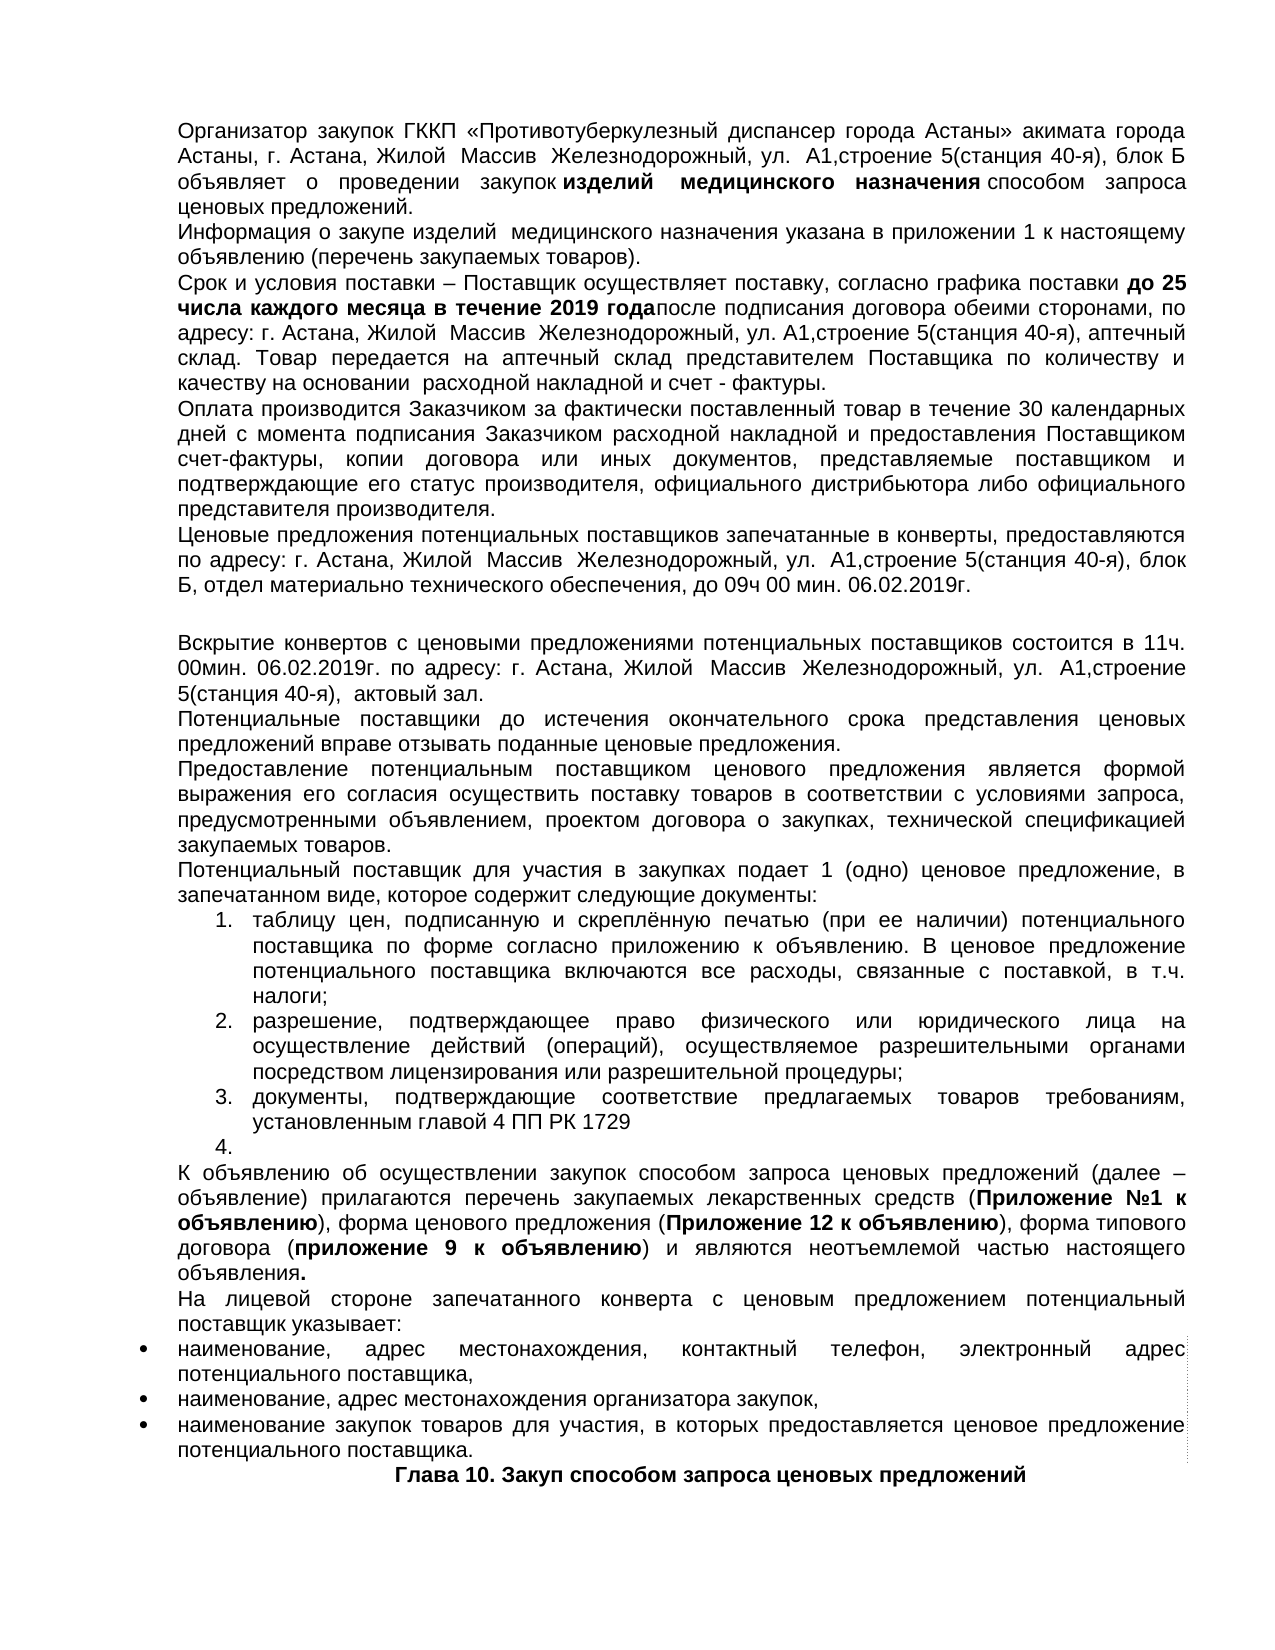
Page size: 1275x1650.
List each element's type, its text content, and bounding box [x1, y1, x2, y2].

text Оплата производится Заказчиком за фактически поставленный товар в течение 30 календарных дней с момента подписания Заказчиком расходной накладной и предоставления Поставщиком счет-фактуры, копии договора или иных документов, представляемые поставщиком и подтверждающие его статус производителя, официального дистрибьютора либо официального представителя производителя. [177, 395, 1186, 521]
list наименование, адрес местонахождения, контактный телефон, электронный адрес потенциального поставщика, [140, 1336, 1188, 1386]
list документы, подтверждающие соответствие предлагаемых товаров требованиям, установленным главой 4 ПП РК 1729 [215, 1084, 1186, 1134]
list разрешение, подтверждающее право физического или юридического лица на осуществление действий (операций), осуществляемое разрешительными органами посредством лицензирования или разрешительной процедуры; [215, 1008, 1186, 1084]
list наименование, адрес местонахождения организатора закупок, [140, 1386, 1188, 1412]
text Срок и условия поставки – Поставщик осуществляет поставку, согласно графика поставки до 25 числа каждого месяца в течение 2019 годапосле подписания договора обеими сторонами, по адресу: г. Астана, Жилой Массив Железнодорожный, ул. А1,строение 5(станция 40-я), аптечный склад. Товар передается на аптечный склад представителем Поставщика по количеству и качеству на основании расходной накладной и счет - фактуры. [177, 269, 1186, 395]
text Ценовые предложения потенциальных поставщиков запечатанные в конверты, предоставляются по адресу: г. Астана, Жилой Массив Железнодорожный, ул. А1,строение 5(станция 40-я), блок Б, отдел материально технического обеспечения, до 09ч 00 мин. 06.02.2019г. [177, 521, 1186, 597]
text Предоставление потенциальным поставщиком ценового предложения является формой выражения его согласия осуществить поставку товаров в соответствии с условиями запроса, предусмотренными объявлением, проектом договора о закупках, технической спецификацией закупаемых товаров. [177, 756, 1186, 857]
text Потенциальные поставщики до истечения окончательного срока представления ценовых предложений вправе отзывать поданные ценовые предложения. [177, 706, 1186, 756]
text К объявлению об осуществлении закупок способом запроса ценовых предложений (далее – объявление) прилагаются перечень закупаемых лекарственных средств (Приложение №1 к объявлению), форма ценового предложения (Приложение 12 к объявлению), форма типового договора (приложение 9 к объявлению) и являются неотъемлемой частью настоящего объявления. [177, 1159, 1186, 1286]
text Организатор закупок ГККП «Противотуберкулезный диспансер города Астаны» акимата города Астаны, г. Астана, Жилой Массив Железнодорожный, ул. А1,строение 5(станция 40-я), блок Б объявляет о проведении закупок изделий медицинского назначения способом запроса ценовых предложений. [177, 118, 1186, 219]
text Вскрытие конвертов с ценовыми предложениями потенциальных поставщиков состоится в 11ч. 00мин. 06.02.2019г. по адресу: г. Астана, Жилой Массив Железнодорожный, ул. А1,строение 5(станция 40-я), актовый зал. [177, 630, 1186, 706]
text Информация о закупе изделий медицинского назначения указана в приложении 1 к настоящему объявлению (перечень закупаемых товаров). [177, 219, 1186, 269]
list наименование закупок товаров для участия, в которых предоставляется ценовое предложение потенциального поставщика. [140, 1412, 1188, 1462]
list таблицу цен, подписанную и скреплённую печатью (при ее наличии) потенциального поставщика по форме согласно приложению к объявлению. В ценовое предложение потенциального поставщика включаются все расходы, связанные с поставкой, в т.ч. налоги; [215, 907, 1186, 1008]
text Глава 10. Закуп способом запроса ценовых предложений [177, 1462, 1186, 1487]
text Потенциальный поставщик для участия в закупках подает 1 (одно) ценовое предложение, в запечатанном виде, которое содержит следующие документы: [177, 857, 1186, 907]
text На лицевой стороне запечатанного конверта с ценовым предложением потенциальный поставщик указывает: [177, 1286, 1186, 1336]
